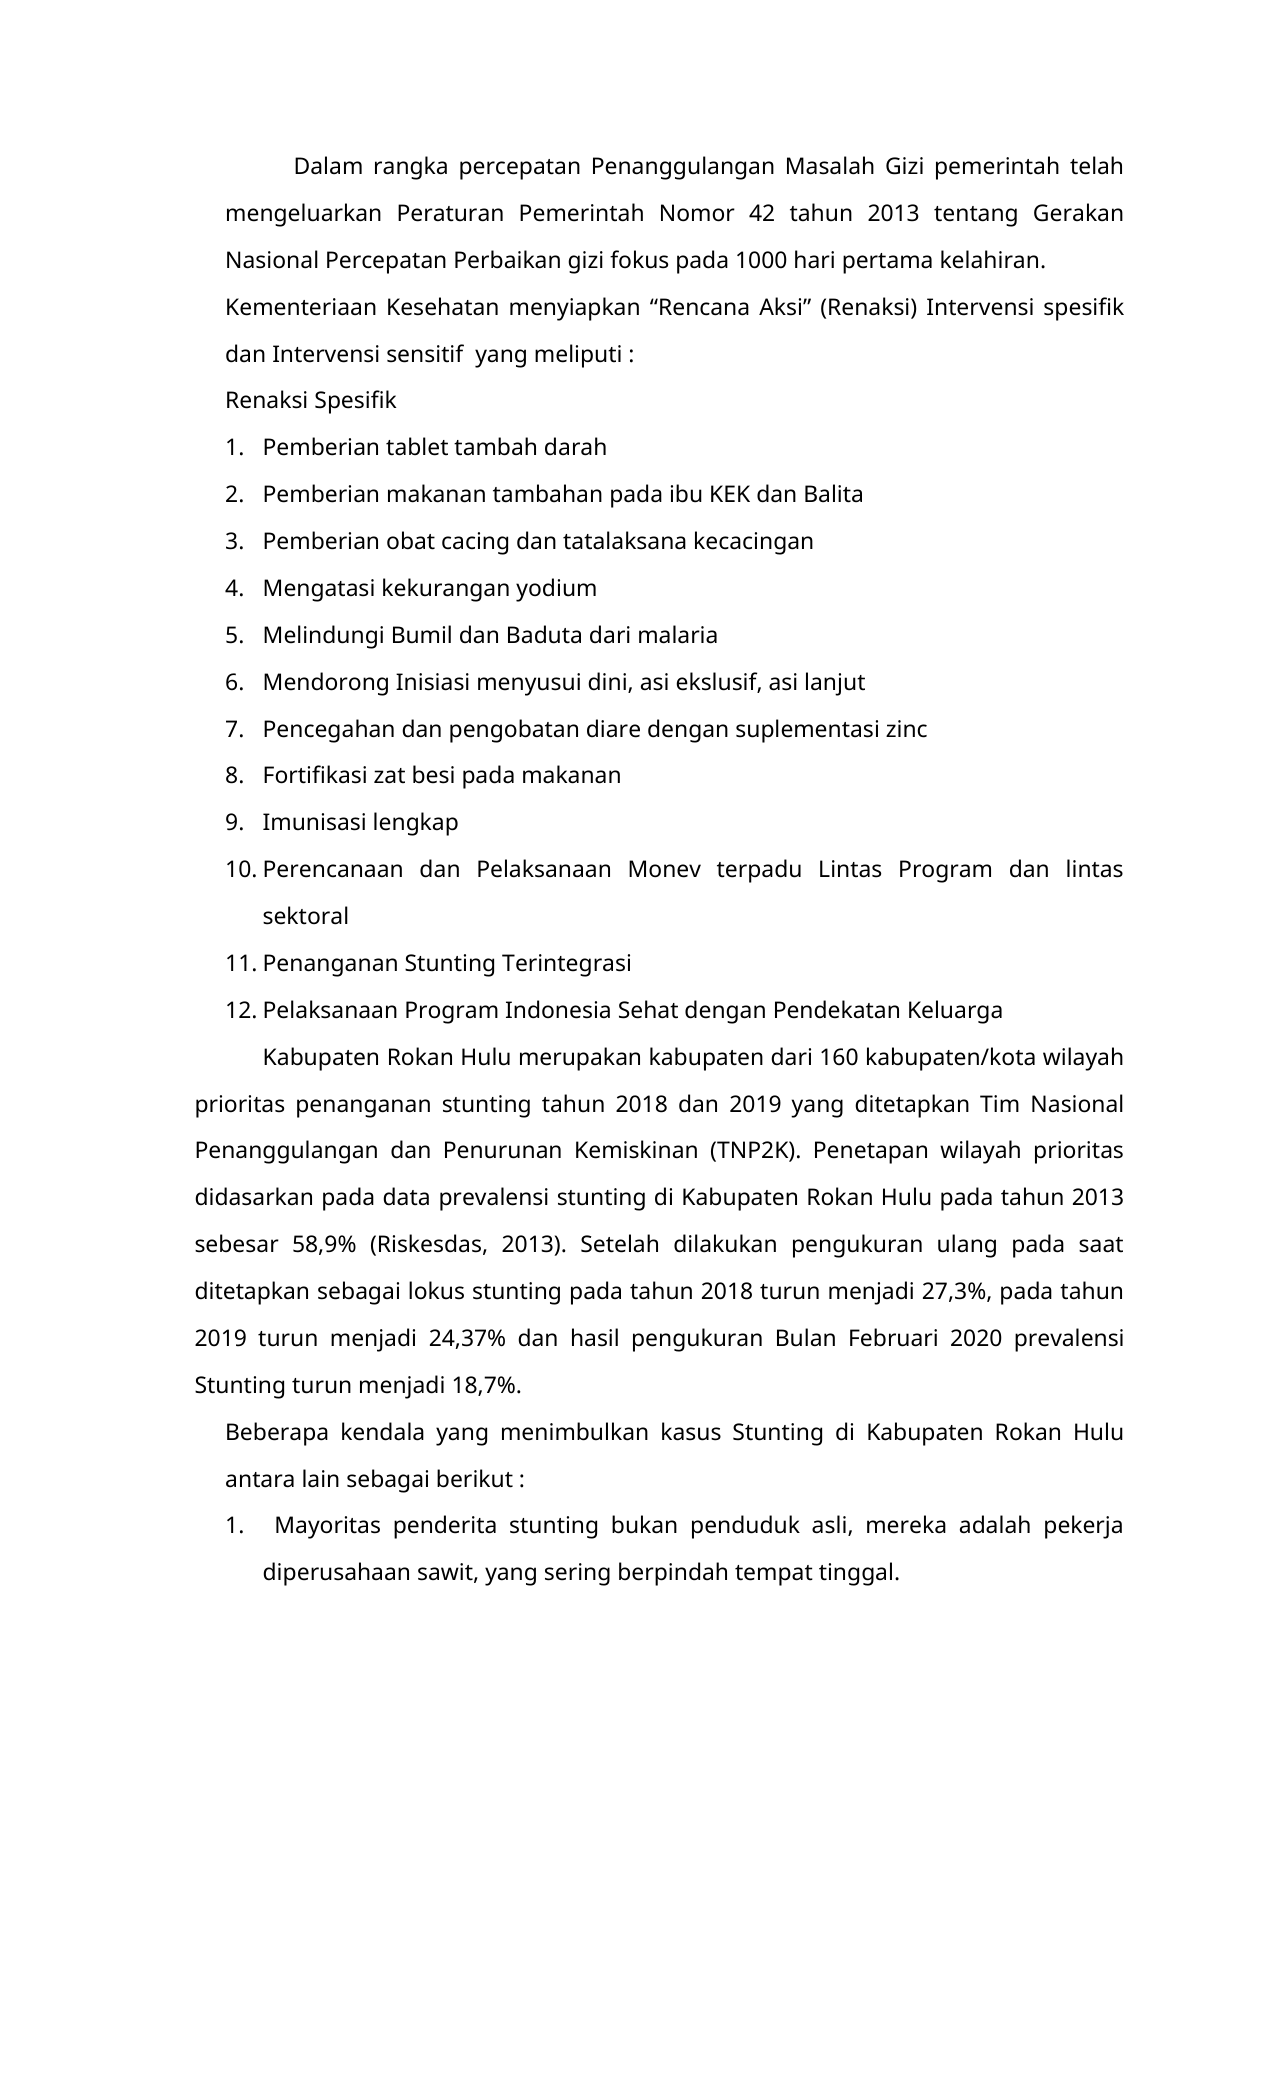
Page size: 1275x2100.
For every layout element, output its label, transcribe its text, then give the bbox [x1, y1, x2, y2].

list Fortifikasi zat besi pada makanan [225, 759, 1125, 791]
list Imunisasi lengkap [225, 806, 1125, 837]
list Pemberian tablet tambah darah [225, 431, 1125, 462]
list Pelaksanaan Program Indonesia Sehat dengan Pendekatan Keluarga [225, 994, 1125, 1025]
list Kementeriaan Kesehatan menyiapkan “Rencana Aksi” (Renaksi) Intervensi spesifik dan Intervensi sensitif yang meliputi : [225, 291, 1125, 369]
list Kabupaten Rokan Hulu merupakan kabupaten dari 160 kabupaten/kota wilayah prioritas penanganan stunting tahun 2018 dan 2019 yang ditetapkan Tim Nasional Penanggulangan dan Penurunan Kemiskinan (TNP2K). Penetapan wilayah prioritas didasarkan pada data prevalensi stunting di Kabupaten Rokan Hulu pada tahun 2013 sebesar 58,9% (Riskesdas, 2013). Setelah dilakukan pengukuran ulang pada saat ditetapkan sebagai lokus stunting pada tahun 2018 turun menjadi 27,3%, pada tahun 2019 turun menjadi 24,37% dan hasil pengukuran Bulan Februari 2020 prevalensi Stunting turun menjadi 18,7%. [194, 1041, 1125, 1400]
list Pencegahan dan pengobatan diare dengan suplementasi zinc [225, 712, 1125, 744]
list Mengatasi kekurangan yodium [225, 572, 1125, 603]
list Pemberian makanan tambahan pada ibu KEK dan Balita [225, 478, 1125, 509]
list Dalam rangka percepatan Penanggulangan Masalah Gizi pemerintah telah mengeluarkan Peraturan Pemerintah Nomor 42 tahun 2013 tentang Gerakan Nasional Percepatan Perbaikan gizi fokus pada 1000 hari pertama kelahiran. [225, 150, 1125, 275]
list Renaksi Spesifik [225, 384, 1125, 416]
list Melindungi Bumil dan Baduta dari malaria [225, 619, 1125, 650]
list Beberapa kendala yang menimbulkan kasus Stunting di Kabupaten Rokan Hulu antara lain sebagai berikut : [225, 1416, 1125, 1494]
list Pemberian obat cacing dan tatalaksana kecacingan [225, 525, 1125, 556]
list Mendorong Inisiasi menyusui dini, asi ekslusif, asi lanjut [225, 666, 1125, 697]
list Perencanaan dan Pelaksanaan Monev terpadu Lintas Program dan lintas sektoral [225, 853, 1125, 931]
list Mayoritas penderita stunting bukan penduduk asli, mereka adalah pekerja diperusahaan sawit, yang sering berpindah tempat tinggal. [225, 1509, 1125, 1587]
list Penanganan Stunting Terintegrasi [225, 947, 1125, 978]
